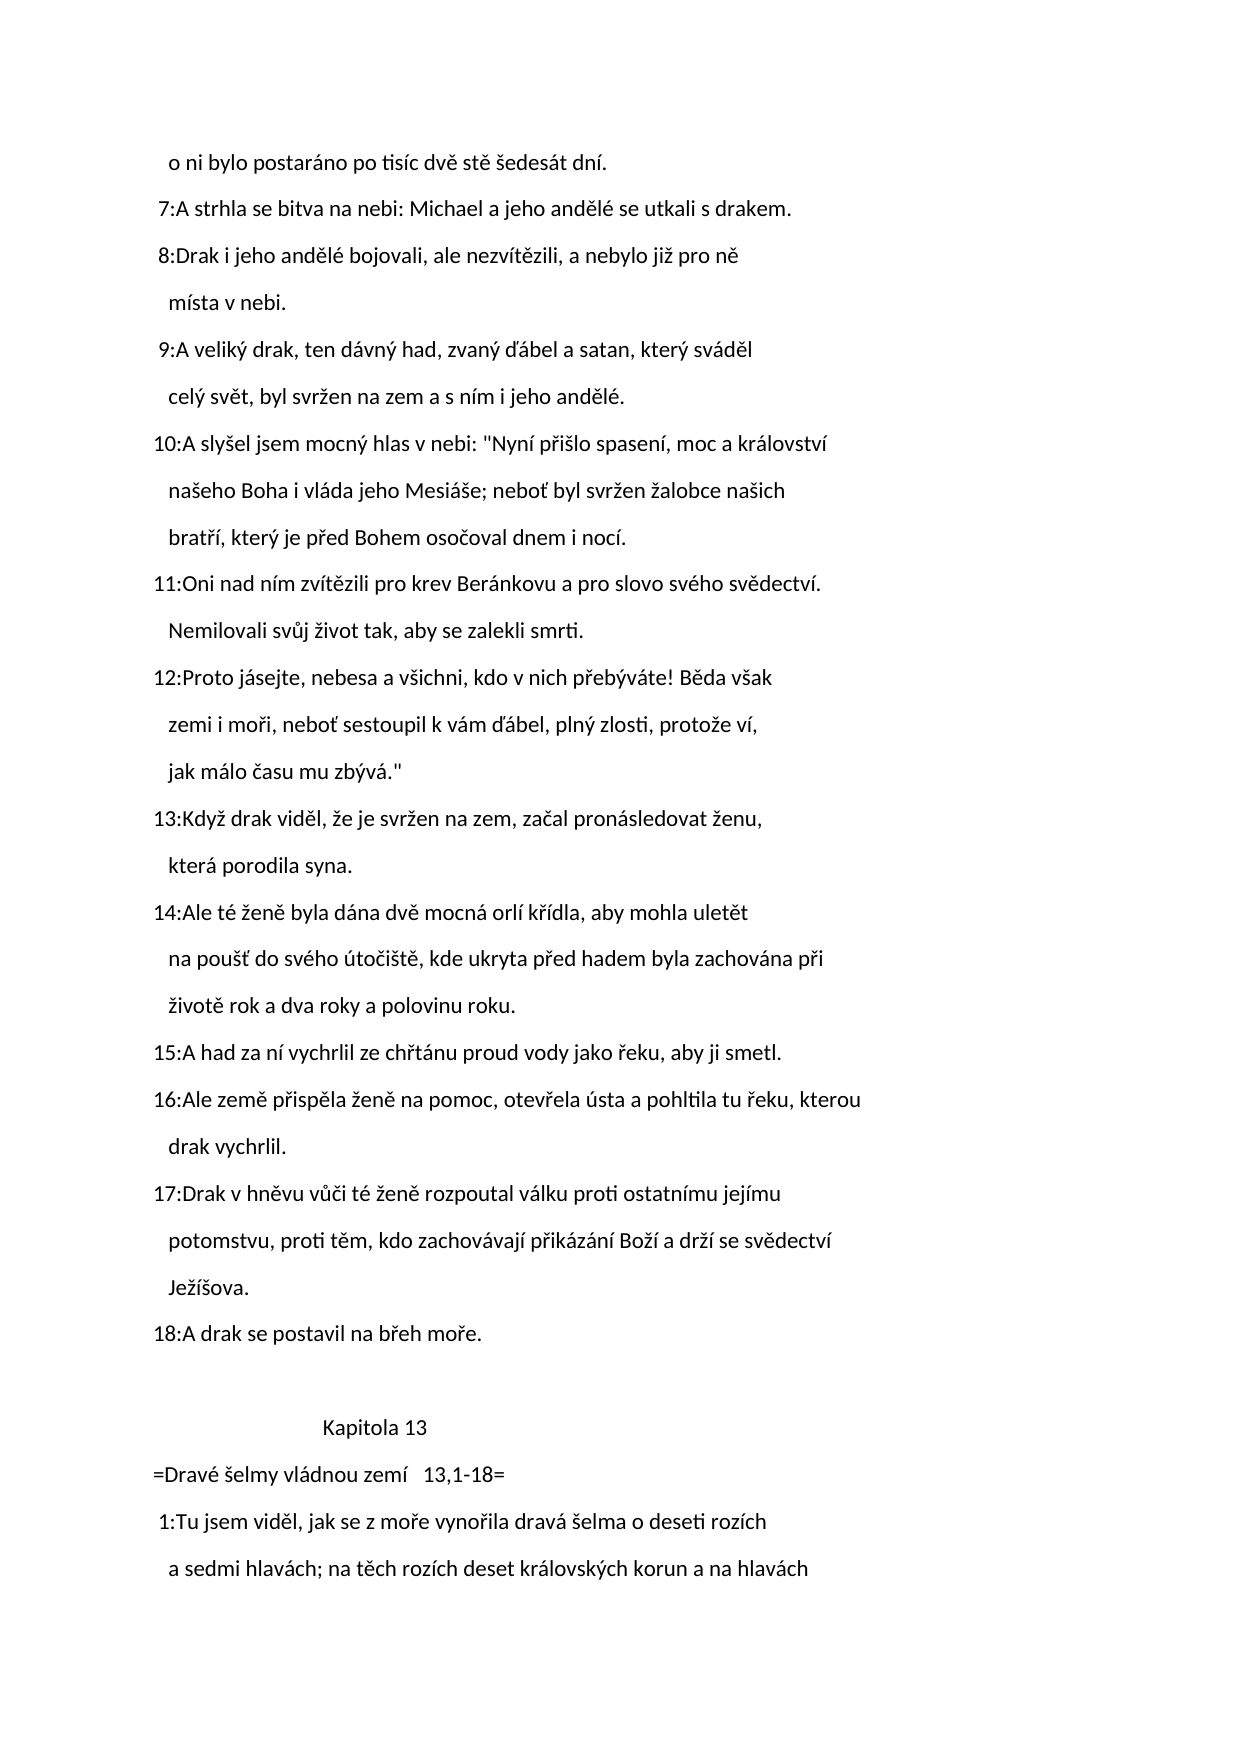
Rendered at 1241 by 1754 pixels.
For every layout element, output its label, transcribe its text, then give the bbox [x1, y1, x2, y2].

text 18:A drak se postavil na břeh moře. [148, 1319, 1093, 1347]
text 16:Ale země přispěla ženě na pomoc, otevřela ústa a pohltila tu řeku, kterou [148, 1085, 1093, 1113]
text 10:A slyšel jsem mocný hlas v nebi: "Nyní přišlo spasení, moc a království [148, 429, 1093, 457]
text 7:A strhla se bitva na nebi: Michael a jeho andělé se utkali s drakem. [148, 194, 1093, 222]
text 17:Drak v hněvu vůči té ženě rozpoutal válku proti ostatnímu jejímu [148, 1179, 1093, 1207]
text a sedmi hlavách; na těch rozích deset královských korun a na hlavách [148, 1554, 1093, 1582]
text Ježíšova. [148, 1273, 1093, 1301]
text 13:Když drak viděl, že je svržen na zem, začal pronásledovat ženu, [148, 804, 1093, 832]
text drak vychrlil. [148, 1132, 1093, 1160]
text bratří, který je před Bohem osočoval dnem i nocí. [148, 523, 1093, 551]
text 1:Tu jsem viděl, jak se z moře vynořila dravá šelma o deseti rozích [148, 1507, 1093, 1535]
text Kapitola 13 [148, 1413, 1093, 1441]
text 9:A veliký drak, ten dávný had, zvaný ďábel a satan, který sváděl [148, 335, 1093, 363]
text o ni bylo postaráno po tisíc dvě stě šedesát dní. [148, 148, 1093, 176]
text na poušť do svého útočiště, kde ukryta před hadem byla zachována při [148, 944, 1093, 972]
text celý svět, byl svržen na zem a s ním i jeho andělé. [148, 382, 1093, 410]
text 12:Proto jásejte, nebesa a všichni, kdo v nich přebýváte! Běda však [148, 663, 1093, 691]
text Nemilovali svůj život tak, aby se zalekli smrti. [148, 616, 1093, 644]
text místa v nebi. [148, 288, 1093, 316]
text jak málo času mu zbývá." [148, 757, 1093, 785]
text 15:A had za ní vychrlil ze chřtánu proud vody jako řeku, aby ji smetl. [148, 1038, 1093, 1066]
text 11:Oni nad ním zvítězili pro krev Beránkovu a pro slovo svého svědectví. [148, 569, 1093, 597]
text =Dravé šelmy vládnou zemí 13,1-18= [148, 1460, 1093, 1488]
text 14:Ale té ženě byla dána dvě mocná orlí křídla, aby mohla uletět [148, 898, 1093, 926]
text životě rok a dva roky a polovinu roku. [148, 991, 1093, 1019]
text 8:Drak i jeho andělé bojovali, ale nezvítězili, a nebylo již pro ně [148, 241, 1093, 269]
text která porodila syna. [148, 851, 1093, 879]
text našeho Boha i vláda jeho Mesiáše; neboť byl svržen žalobce našich [148, 476, 1093, 504]
text potomstvu, proti těm, kdo zachovávají přikázání Boží a drží se svědectví [148, 1226, 1093, 1254]
text zemi i moři, neboť sestoupil k vám ďábel, plný zlosti, protože ví, [148, 710, 1093, 738]
